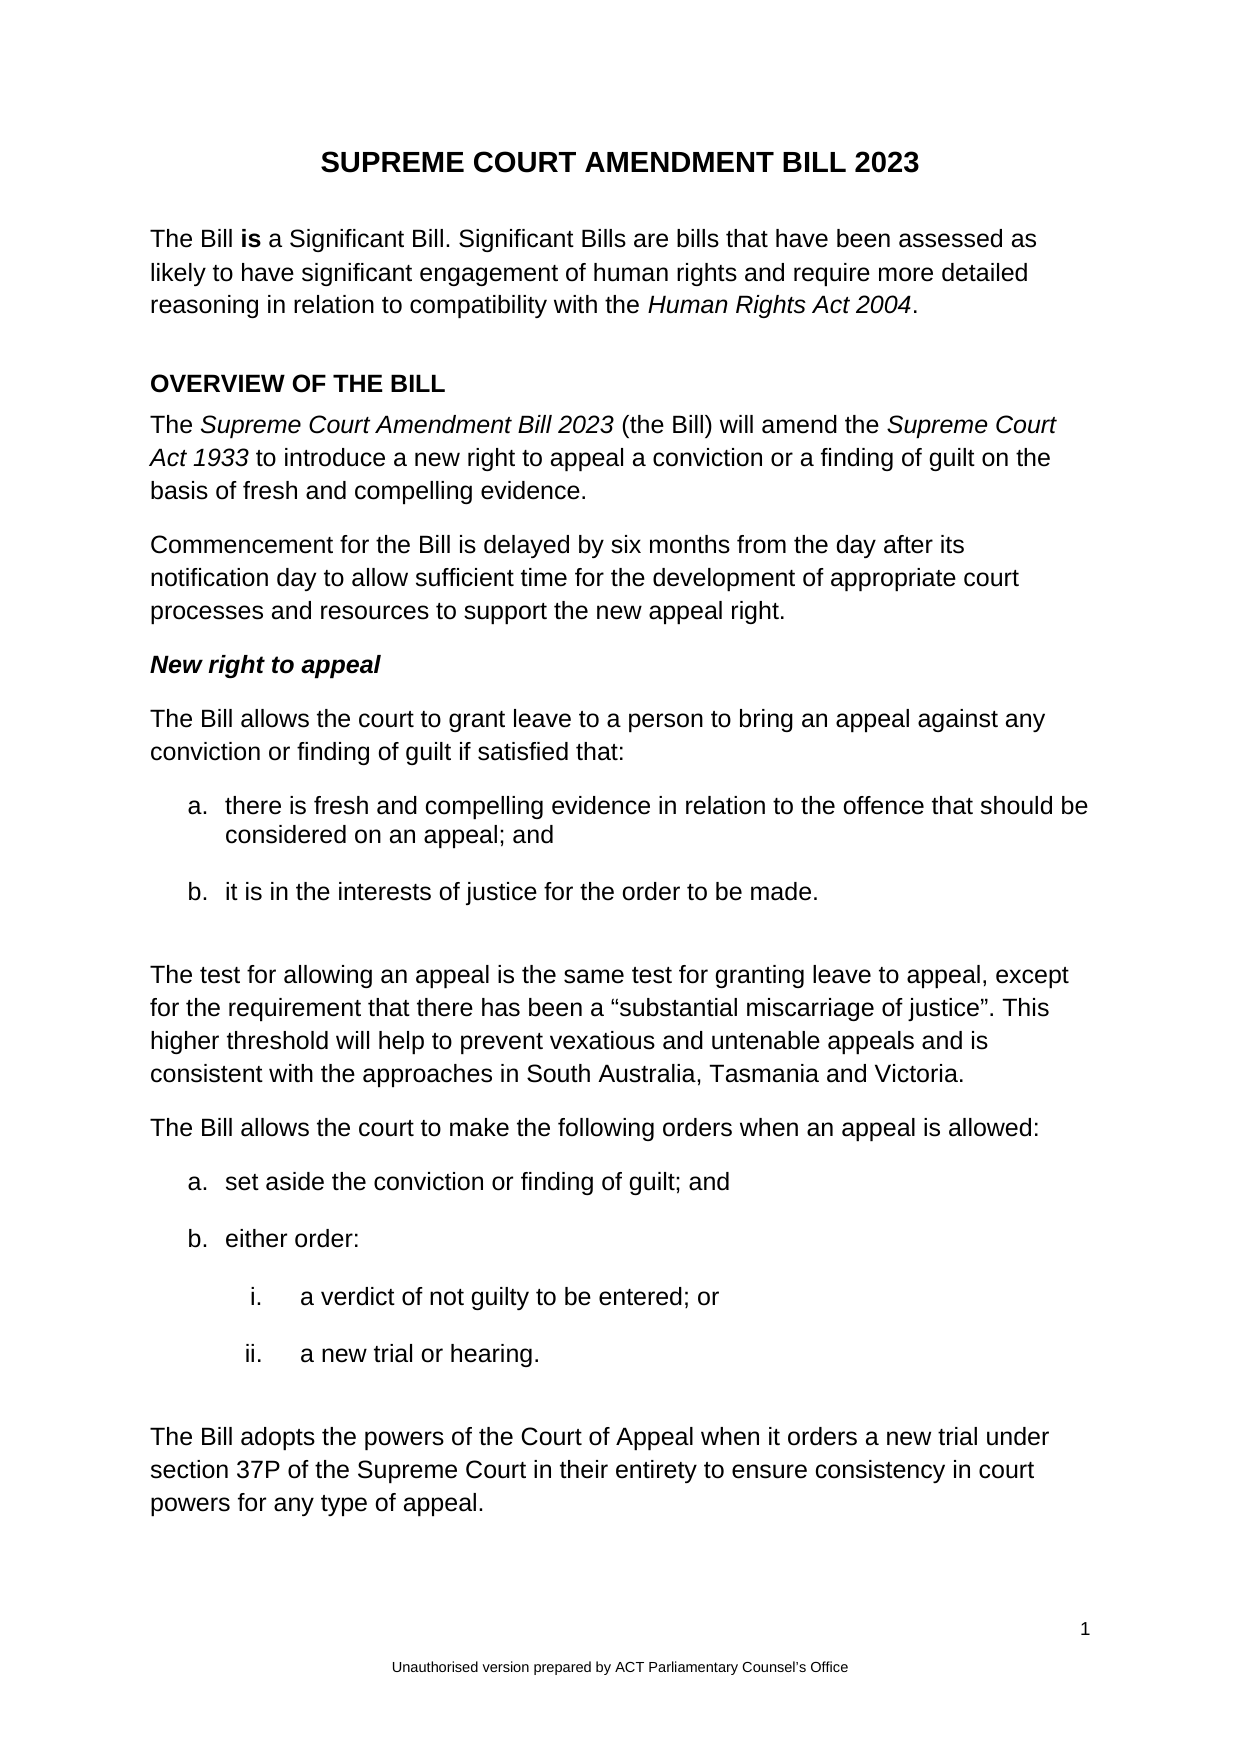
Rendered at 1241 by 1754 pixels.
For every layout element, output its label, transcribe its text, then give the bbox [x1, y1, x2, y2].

text The Bill adopts the powers of the Court of Appeal when it orders a new trial under section 37P of the Supreme Court in their entirety to ensure consistency in court powers for any type of appeal. [150, 1422, 1090, 1516]
subtitle SUPREME COURT AMENDMENT BILL 2023 [150, 145, 1090, 179]
text The Bill allows the court to grant leave to a person to bring an appeal against any conviction or finding of guilt if satisfied that: [150, 704, 1090, 766]
list either order: [187, 1224, 1090, 1253]
text New right to appeal [150, 650, 1090, 679]
text Commencement for the Bill is delayed by six months from the day after its notification day to allow sufficient time for the development of appropriate court processes and resources to support the new appeal right. [150, 530, 1090, 625]
list a verdict of not guilty to be entered; or [262, 1281, 1090, 1310]
list there is fresh and compelling evidence in relation to the offence that should be considered on an appeal; and [187, 791, 1090, 848]
list set aside the conviction or finding of guilt; and [187, 1166, 1090, 1195]
text The Supreme Court Amendment Bill 2023 (the Bill) will amend the Supreme Court Act 1933 to introduce a new right to appeal a conviction or a finding of guilt on the basis of fresh and compelling evidence. [150, 410, 1090, 505]
text The test for allowing an appeal is the same test for granting leave to appeal, except for the requirement that there has been a “substantial miscarriage of justice”. This higher threshold will help to prevent vexatious and untenable appeals and is consistent with the approaches in South Australia, Tasmania and Victoria. [150, 960, 1090, 1087]
text The Bill allows the court to make the following orders when an appeal is allowed: [150, 1113, 1090, 1141]
list it is in the interests of justice for the order to be made. [187, 877, 1090, 906]
list a new trial or hearing. [262, 1339, 1090, 1368]
subtitle OVERVIEW OF THE BILL [150, 369, 1090, 398]
text The Bill is a Significant Bill. Significant Bills are bills that have been assessed as likely to have significant engagement of human rights and require more detailed reasoning in relation to compatibility with the Human Rights Act 2004. [150, 224, 1090, 319]
